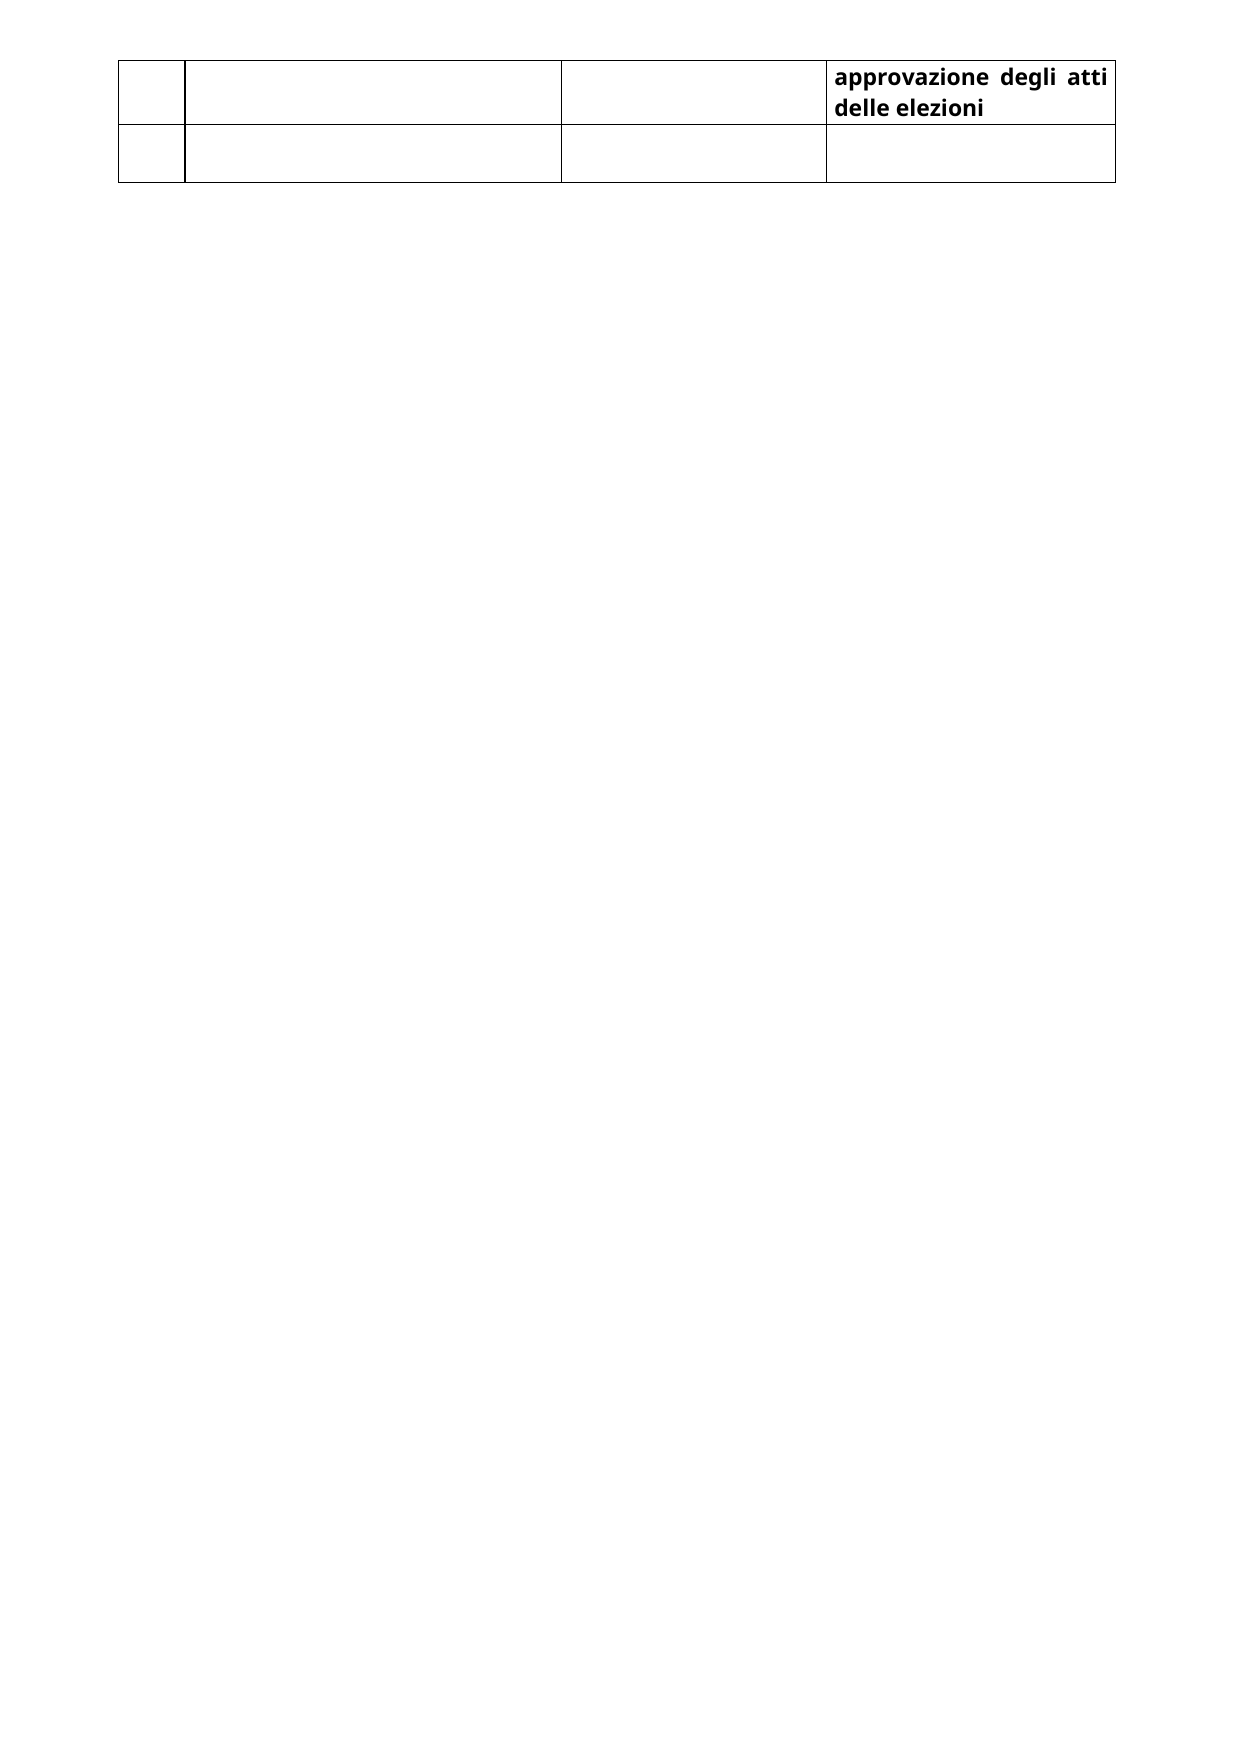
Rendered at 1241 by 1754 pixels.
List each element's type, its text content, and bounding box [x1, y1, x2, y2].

table_cell [186, 61, 561, 123]
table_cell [562, 61, 826, 123]
table_cell 3. [119, 61, 184, 123]
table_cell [827, 61, 1115, 123]
table_cell [186, 125, 561, 182]
table_cell [827, 125, 1115, 182]
table_cell [119, 125, 184, 182]
table_cell [562, 125, 826, 182]
